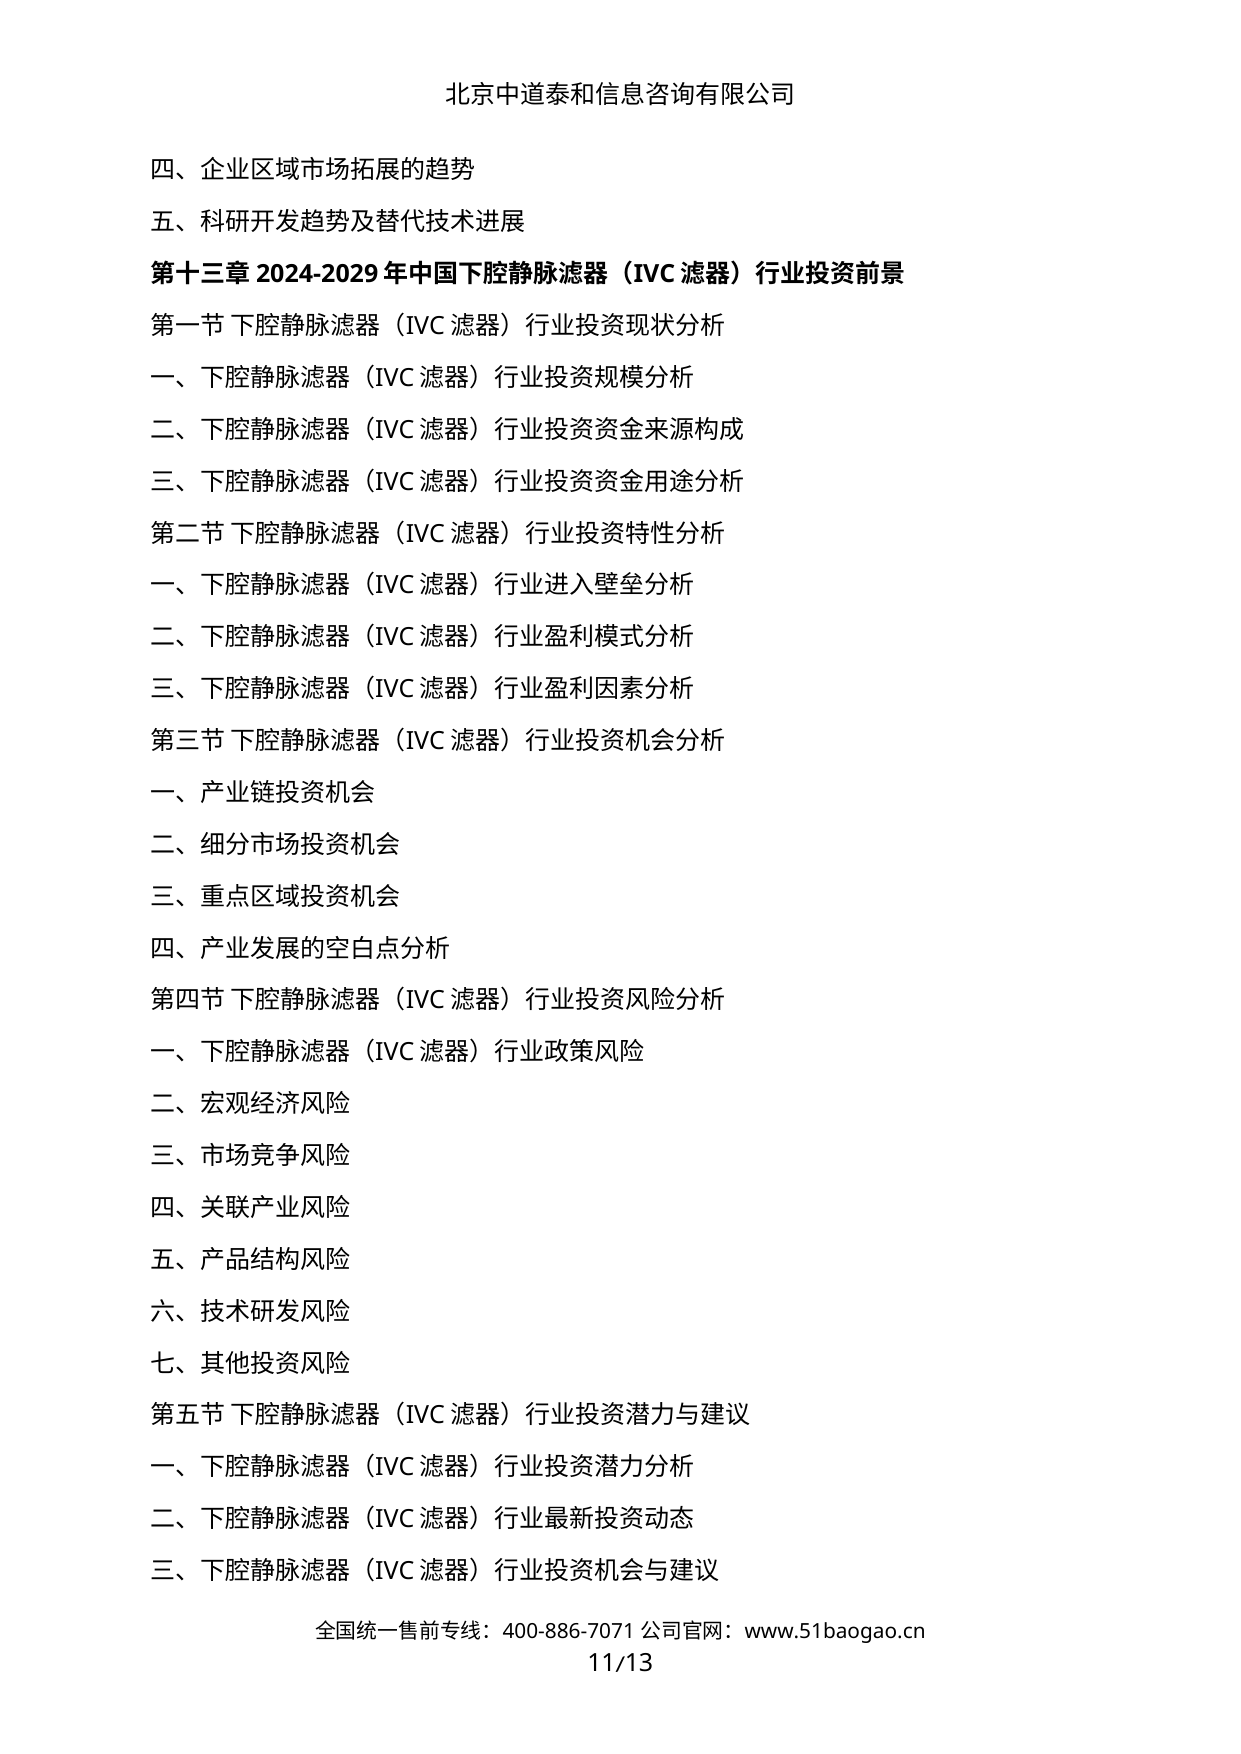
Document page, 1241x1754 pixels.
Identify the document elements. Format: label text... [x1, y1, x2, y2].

text 七、其他投资风险 [150, 1343, 1090, 1379]
text 三、下腔静脉滤器（IVC滤器）行业盈利因素分析 [150, 669, 1090, 705]
text 五、科研开发趋势及替代技术进展 [150, 202, 1090, 238]
text 三、重点区域投资机会 [150, 876, 1090, 912]
text 第五节 下腔静脉滤器（IVC滤器）行业投资潜力与建议 [150, 1395, 1090, 1431]
text 二、细分市场投资机会 [150, 824, 1090, 861]
text 四、产业发展的空白点分析 [150, 928, 1090, 964]
text 二、下腔静脉滤器（IVC滤器）行业最新投资动态 [150, 1499, 1090, 1535]
text 第四节 下腔静脉滤器（IVC滤器）行业投资风险分析 [150, 980, 1090, 1016]
text 一、产业链投资机会 [150, 772, 1090, 809]
text 三、下腔静脉滤器（IVC滤器）行业投资机会与建议 [150, 1551, 1090, 1587]
text 二、宏观经济风险 [150, 1084, 1090, 1120]
text 第十三章 2024-2029年中国下腔静脉滤器（IVC滤器）行业投资前景 [150, 254, 1090, 290]
text 三、下腔静脉滤器（IVC滤器）行业投资资金用途分析 [150, 461, 1090, 497]
text 四、关联产业风险 [150, 1187, 1090, 1224]
text 第一节 下腔静脉滤器（IVC滤器）行业投资现状分析 [150, 306, 1090, 342]
text 四、企业区域市场拓展的趋势 [150, 150, 1090, 186]
text 一、下腔静脉滤器（IVC滤器）行业投资规模分析 [150, 357, 1090, 394]
text 第三节 下腔静脉滤器（IVC滤器）行业投资机会分析 [150, 721, 1090, 757]
text 一、下腔静脉滤器（IVC滤器）行业进入壁垒分析 [150, 565, 1090, 601]
text 二、下腔静脉滤器（IVC滤器）行业盈利模式分析 [150, 617, 1090, 653]
text 一、下腔静脉滤器（IVC滤器）行业投资潜力分析 [150, 1447, 1090, 1483]
text 一、下腔静脉滤器（IVC滤器）行业政策风险 [150, 1032, 1090, 1068]
text 五、产品结构风险 [150, 1239, 1090, 1276]
text 三、市场竞争风险 [150, 1136, 1090, 1172]
text 六、技术研发风险 [150, 1291, 1090, 1327]
text 二、下腔静脉滤器（IVC滤器）行业投资资金来源构成 [150, 409, 1090, 446]
text 第二节 下腔静脉滤器（IVC滤器）行业投资特性分析 [150, 513, 1090, 549]
